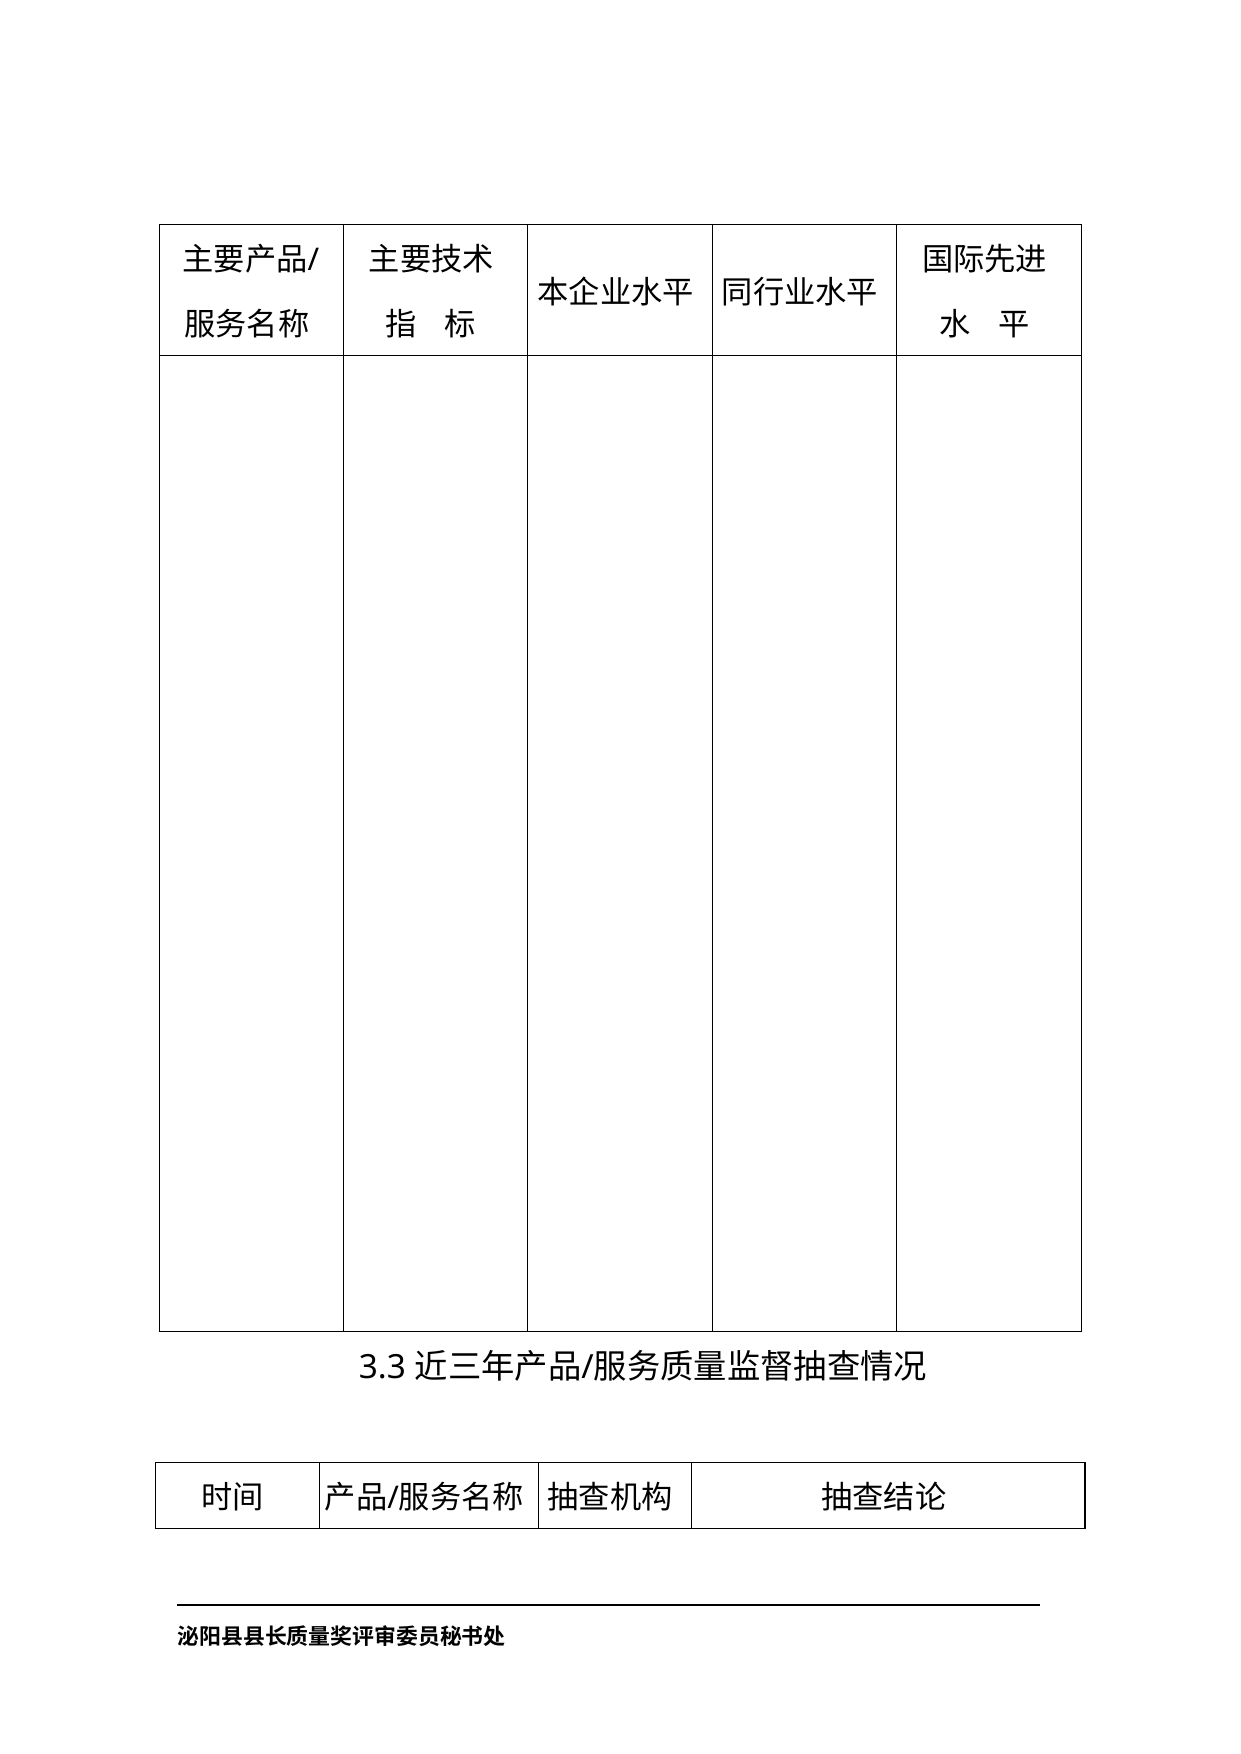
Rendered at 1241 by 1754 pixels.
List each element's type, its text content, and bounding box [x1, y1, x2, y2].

table_header 产品/服务名称 [320, 1463, 538, 1528]
table_header 本企业水平 [528, 225, 712, 355]
table_header 主要产品/ 服务名称 [160, 225, 343, 355]
table_header 同行业水平 [713, 225, 896, 355]
table_header 时间 [156, 1463, 319, 1528]
table_cell [160, 356, 343, 1331]
table_header 抽查结论 [692, 1463, 1084, 1528]
table_header 抽查机构 [539, 1463, 691, 1528]
text 3.3 近三年产品/服务质量监督抽查情况 [177, 1332, 1063, 1397]
table_header 国际先进 水 平 [897, 225, 1081, 355]
table_cell [344, 356, 527, 1331]
table_cell [897, 356, 1081, 1331]
table_header 主要技术 指 标 [344, 225, 527, 355]
table_cell [528, 356, 712, 1331]
table_cell [713, 356, 896, 1331]
